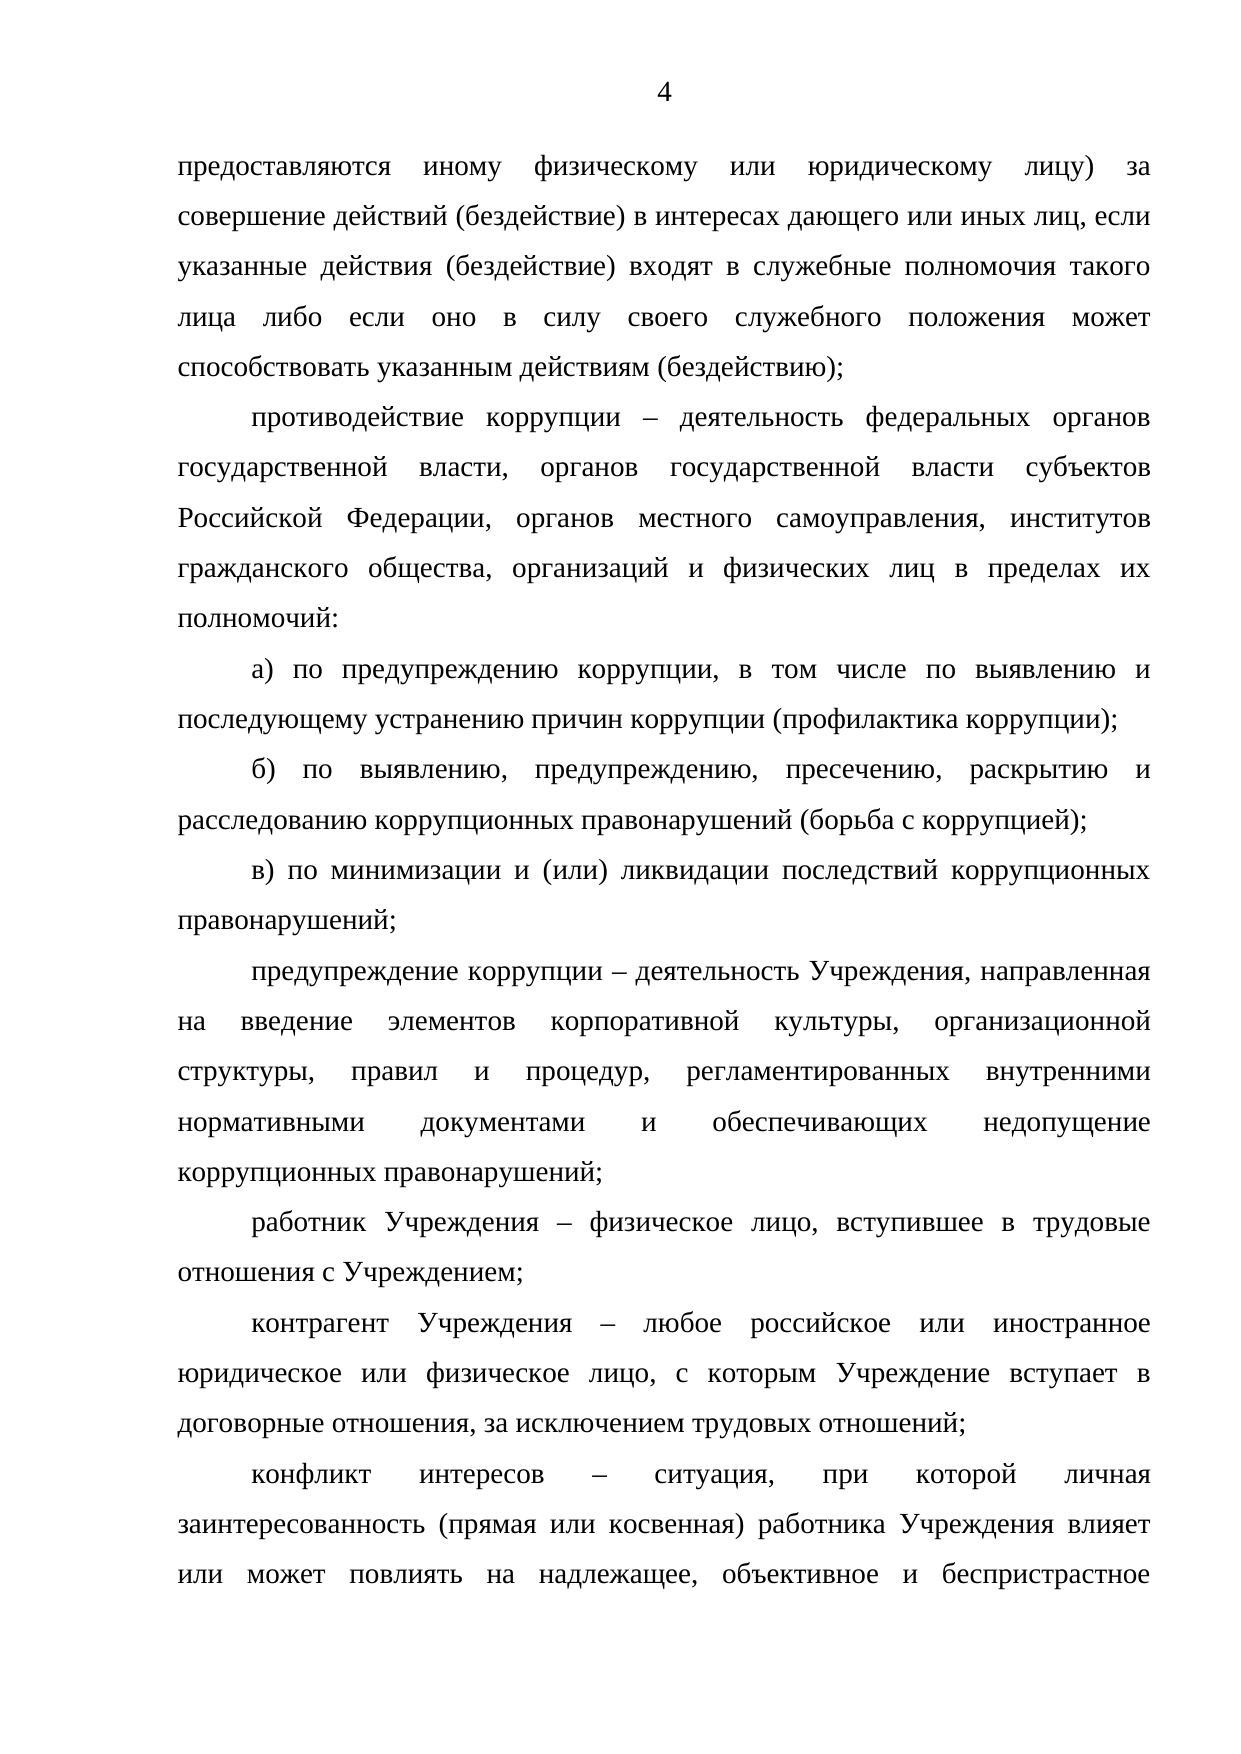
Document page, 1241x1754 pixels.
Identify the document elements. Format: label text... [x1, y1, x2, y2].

text в) по минимизации и (или) ликвидации последствий коррупционных правонарушений; [177, 852, 1152, 936]
text противодействие коррупции ‒ деятельность федеральных органов государственной власти, органов государственной власти субъектов Российской Федерации, органов местного самоуправления, институтов гражданского общества, организаций и физических лиц в пределах их полномочий: [177, 399, 1152, 634]
text б) по выявлению, предупреждению, пресечению, раскрытию и расследованию коррупционных правонарушений (борьба с коррупцией); [177, 751, 1152, 835]
text а) по предупреждению коррупции, в том числе по выявлению и последующему устранению причин коррупции (профилактика коррупции); [177, 651, 1152, 735]
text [177, 1456, 1152, 1590]
text работник Учреждения ‒ физическое лицо, вступившее в трудовые отношения с Учреждением; [177, 1204, 1152, 1288]
text предупреждение коррупции ‒ деятельность Учреждения, направленная на введение элементов корпоративной культуры, организационной структуры, правил и процедур, регламентированных внутренними нормативными документами и обеспечивающих недопущение коррупционных правонарушений; [177, 953, 1152, 1187]
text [177, 148, 1152, 382]
text контрагент Учреждения ‒ любое российское или иностранное юридическое или физическое лицо, с которым Учреждение вступает в договорные отношения, за исключением трудовых отношений; [177, 1305, 1152, 1439]
